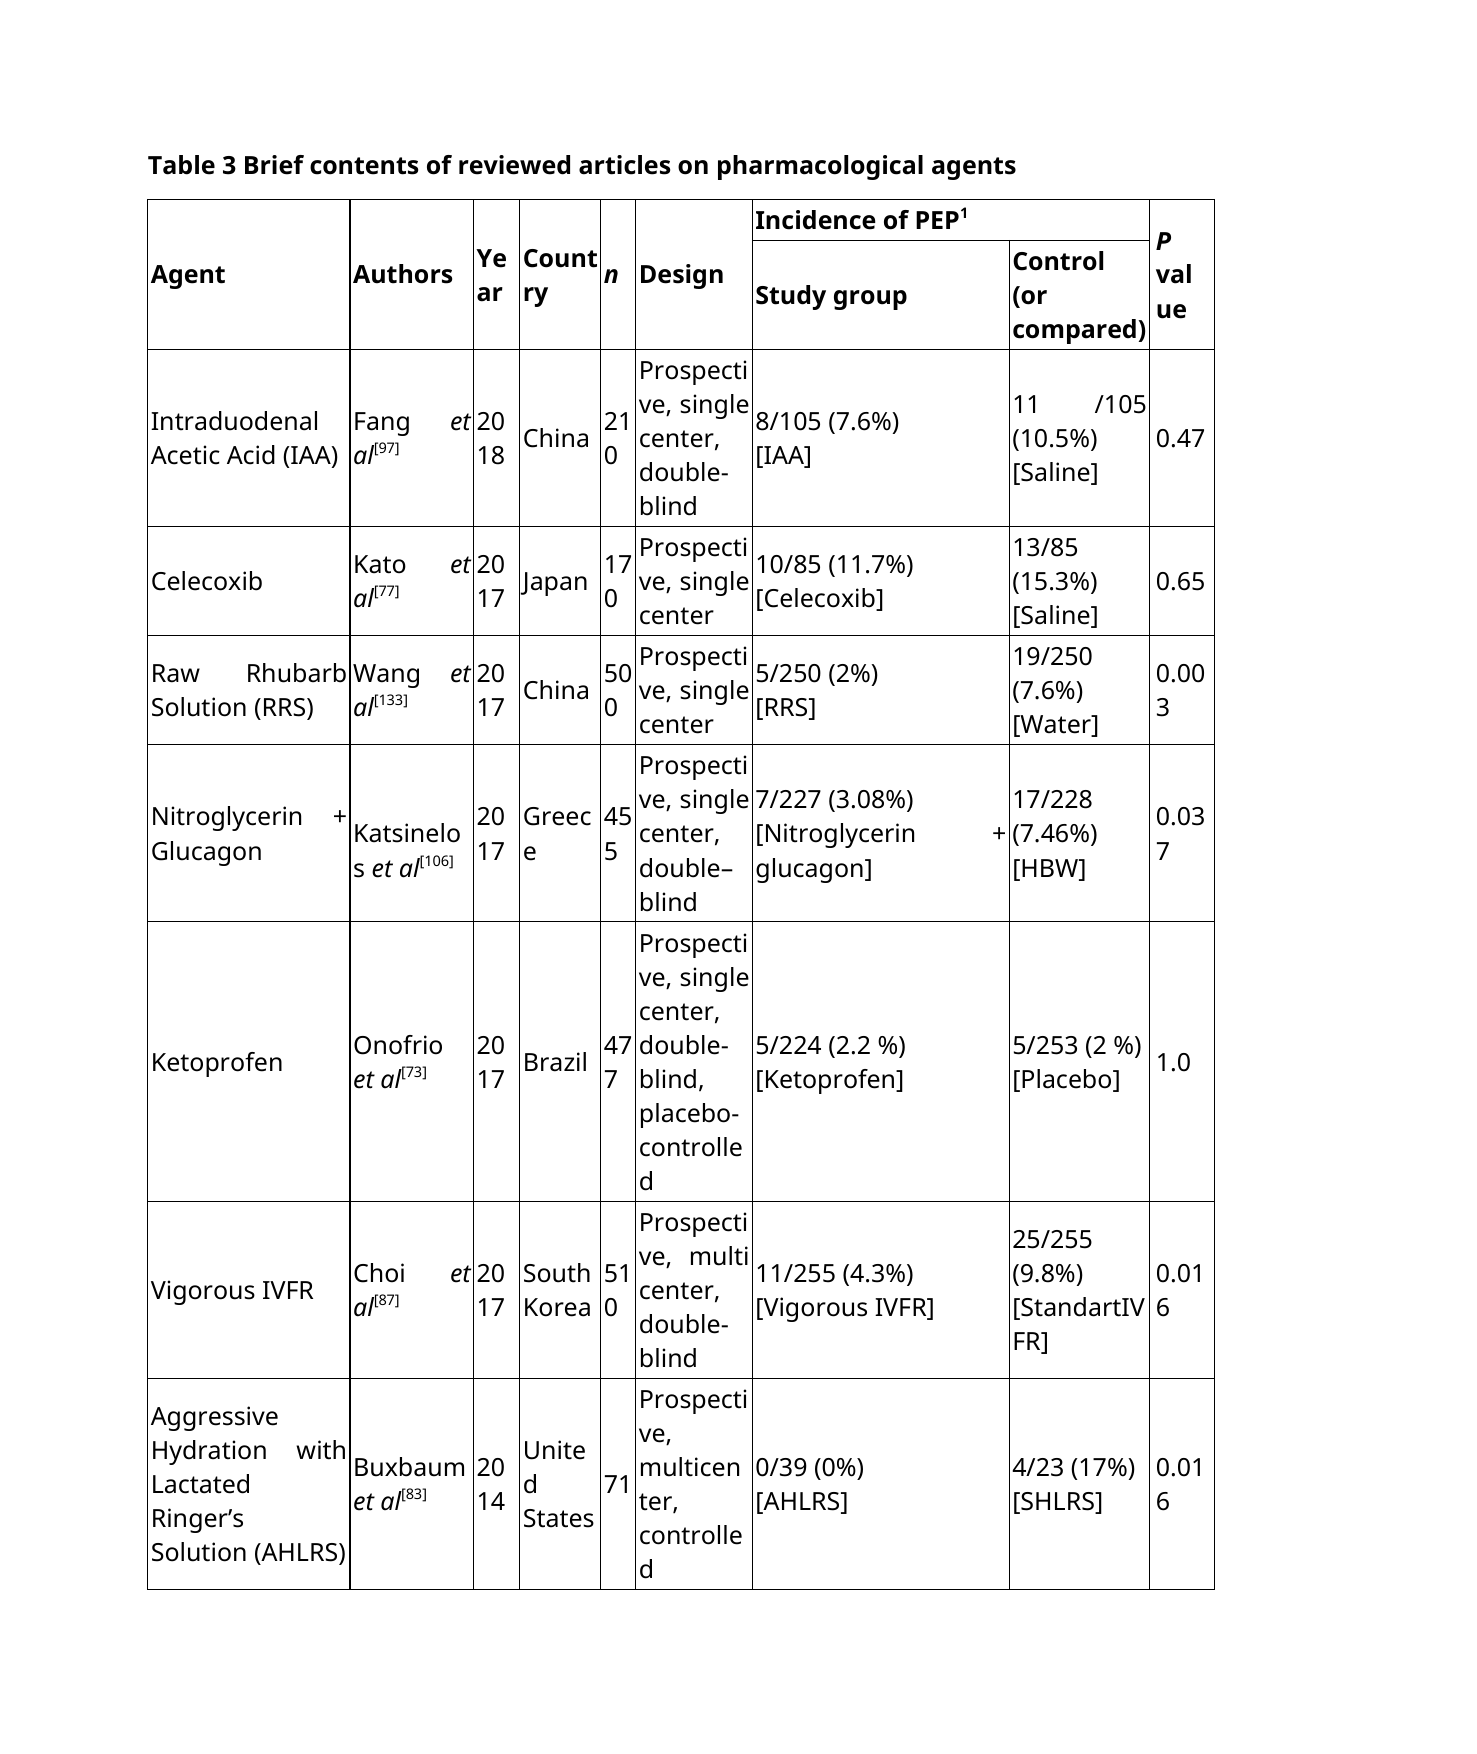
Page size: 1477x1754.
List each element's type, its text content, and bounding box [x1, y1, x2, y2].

table_header Country [520, 200, 600, 349]
table_cell 170 [601, 527, 635, 635]
table_cell Prospective, multi center, double-blind [636, 1202, 752, 1378]
table_cell Prospective, single center, double–blind [636, 745, 752, 921]
table_cell China [520, 350, 600, 526]
table_cell 210 [601, 350, 635, 526]
table_cell Prospective, single center [636, 636, 752, 744]
table_cell 1.0 [1150, 922, 1214, 1201]
table_cell Kato et al[77] [351, 527, 473, 635]
table_cell Control (or compared) [1010, 241, 1149, 349]
table_cell Fang et al[97] [351, 350, 473, 526]
table_cell 5/224 (2.2 %) [Ketoprofen] [753, 922, 1009, 1201]
table_cell 500 [601, 636, 635, 744]
table_cell 0.016 [1150, 1379, 1214, 1589]
table_cell 5/253 (2 %) [Placebo] [1010, 922, 1149, 1201]
table_cell 0.47 [1150, 350, 1214, 526]
table_cell Nitroglycerin + Glucagon [148, 745, 349, 921]
table_cell 2017 [474, 1202, 519, 1378]
table_cell 2017 [474, 922, 519, 1201]
table_cell 11 /105 (10.5%) [Saline] [1010, 350, 1149, 526]
table_cell 0.016 [1150, 1202, 1214, 1378]
table_cell 0.037 [1150, 745, 1214, 921]
table_header Design [636, 200, 752, 349]
table_cell 10/85 (11.7%) [Celecoxib] [753, 527, 1009, 635]
table_cell 477 [601, 922, 635, 1201]
table_cell 0/39 (0%) [AHLRS] [753, 1379, 1009, 1589]
table_cell Vigorous IVFR [148, 1202, 349, 1378]
table_cell Choi et al[87] [351, 1202, 473, 1378]
table_cell 8/105 (7.6%) [IAA] [753, 350, 1009, 526]
table_cell South Korea [520, 1202, 600, 1378]
table_cell 11/255 (4.3%) [Vigorous IVFR] [753, 1202, 1009, 1378]
table_cell Buxbaum et al[83] [351, 1379, 473, 1589]
table_cell 71 [601, 1379, 635, 1589]
table_header Year [474, 200, 519, 349]
table_cell Raw Rhubarb Solution (RRS) [148, 636, 349, 744]
table_header p value [1150, 200, 1214, 349]
text Table 3 Brief contents of reviewed articles on pharmacological agents [148, 148, 1215, 182]
table_cell 455 [601, 745, 635, 921]
table_cell 19/250 (7.6%) [Water] [1010, 636, 1149, 744]
table_cell Study group [753, 241, 1009, 349]
table_header Agent [148, 200, 349, 349]
table_cell 510 [601, 1202, 635, 1378]
table_cell 4/23 (17%) [SHLRS] [1010, 1379, 1149, 1589]
table_cell 2017 [474, 745, 519, 921]
table_cell 7/227 (3.08%) [Nitroglycerin + glucagon] [753, 745, 1009, 921]
table_cell Katsinelos et al[106] [351, 745, 473, 921]
table_cell 5/250 (2%) [RRS] [753, 636, 1009, 744]
table_cell Onofrio et al[73] [351, 922, 473, 1201]
table_header Authors [351, 200, 473, 349]
table_cell 25/255 (9.8%) [StandartIVFR] [1010, 1202, 1149, 1378]
table_cell Ketoprofen [148, 922, 349, 1201]
table_cell 2017 [474, 527, 519, 635]
table_cell 2017 [474, 636, 519, 744]
table_cell Japan [520, 527, 600, 635]
table_header n [601, 200, 635, 349]
table_cell Wang et al[133] [351, 636, 473, 744]
table_cell Brazil [520, 922, 600, 1201]
table_cell Aggressive Hydration with Lactated Ringer’s Solution (AHLRS) [148, 1379, 349, 1589]
table_cell Prospective, single center, double-blind, placebo-controlled [636, 922, 752, 1201]
table_cell Prospective, multicenter, controlled [636, 1379, 752, 1589]
table_cell Greece [520, 745, 600, 921]
table_cell 0.65 [1150, 527, 1214, 635]
table_cell 13/85 (15.3%) [Saline] [1010, 527, 1149, 635]
table_cell Prospective, single center, double-blind [636, 350, 752, 526]
table_cell 2014 [474, 1379, 519, 1589]
table_cell 2018 [474, 350, 519, 526]
table_cell Intraduodenal Acetic Acid (IAA) [148, 350, 349, 526]
table_cell 0.003 [1150, 636, 1214, 744]
table_cell Celecoxib [148, 527, 349, 635]
table_cell 17/228 (7.46%) [HBW] [1010, 745, 1149, 921]
table_cell Prospective, single center [636, 527, 752, 635]
table_cell China [520, 636, 600, 744]
table_cell United States [520, 1379, 600, 1589]
table_header Incidence of PEP1 [753, 200, 1149, 240]
